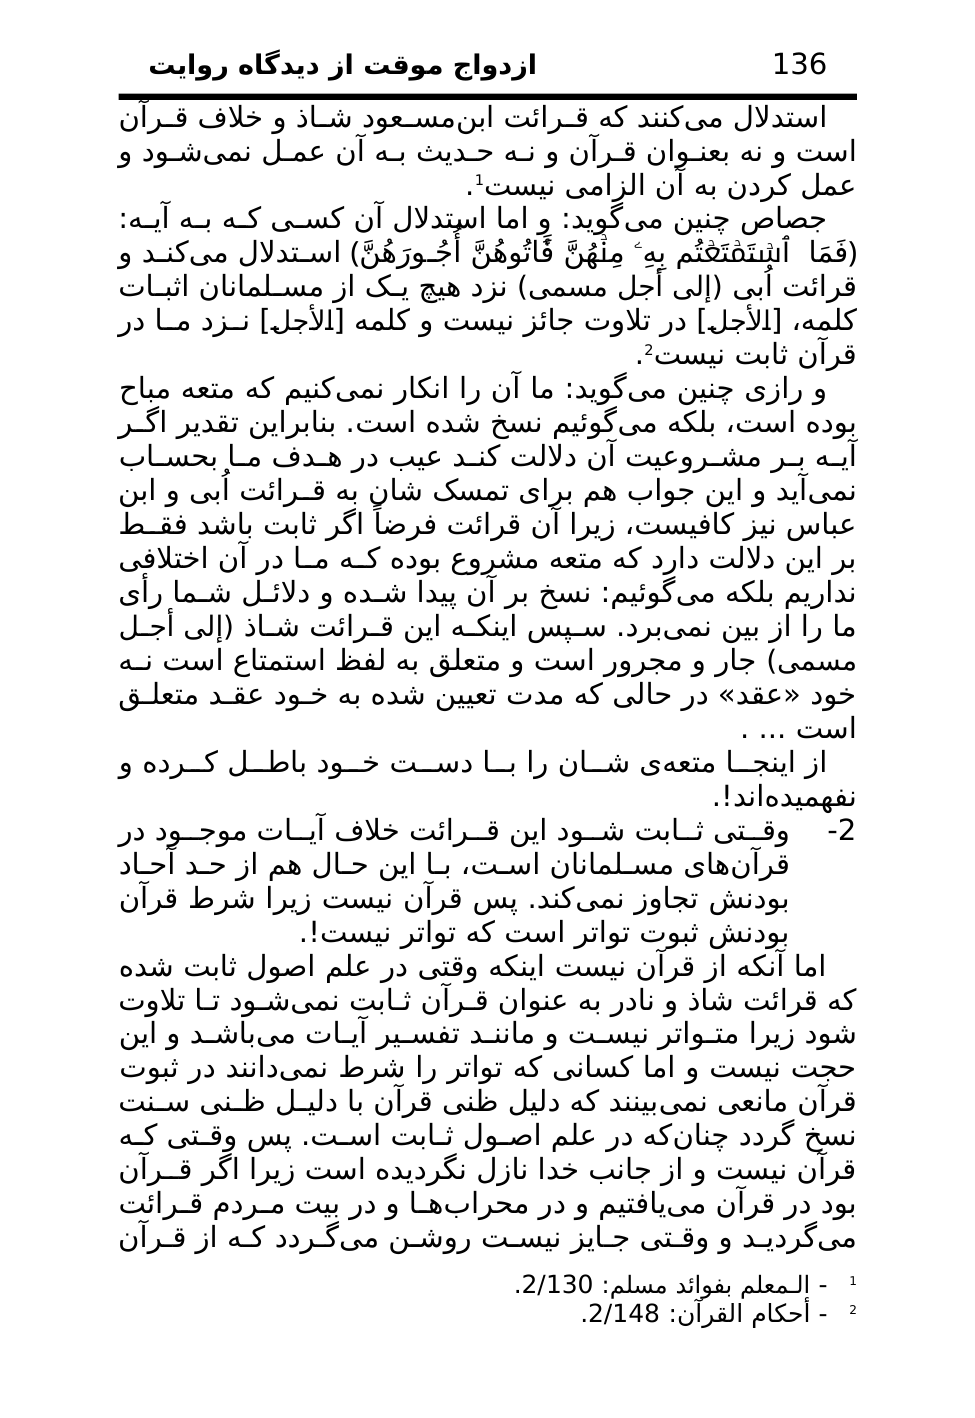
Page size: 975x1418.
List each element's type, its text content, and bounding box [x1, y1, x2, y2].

text جصاص چنین می‌گوید: و اما استدلال آن کسی که به آیه: ﴿فَمَا ٱسۡتَمۡتَعۡتُم بِهِۦ مِنۡهُنَّ فَ‍َٔاتُوهُنَّ أُجُورَهُنَّ﴾ استدلال می‌کند و قرائت اُبی (إلى أجل مسمى) نزد هیچ ‌یک از مسلمانان اثبات کلمه، [الأجل] در تلاوت جائز نیست و کلمه [الأجل] نزد ما در قرآن ثابت نیست. [118, 202, 857, 372]
text از اینجا متعه‌ی شان را با دست خود باطل کرده و نفهمیده‌اند!. [118, 745, 857, 813]
list وقتی ثابت شود این قرائت خلاف آیات موجود در قرآن‌های مسلمانان است، با این حال هم از حد آحاد بودنش تجاوز نمی‌کند. پس قرآن نیست زیرا شرط قرآن بودنش ثبوت تواتر است که تواتر نیست!. [118, 813, 827, 949]
text استدلال می‌کنند که قرائت ابن‌مسعود شاذ و خلاف قرآن است و نه بعنوان قرآن و نه حدیث به ‌آن عمل نمی‌شود و عمل کردن به آن الزامی نیست. [118, 100, 857, 202]
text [118, 949, 857, 1254]
text و رازی چنین می‌گوید: ما آن را انکار نمی‌کنیم که متعه مباح بوده است، بلکه می‌گوئیم نسخ شده است. بنابراین تقدیر اگر آیه بر مشروعیت آن دلالت کند عیب در هدف ما بحساب نمی‌آید و این جواب هم برای تمسک شان به قرائت اُبی و ابن عباس نیز کافیست، زیرا آن قرائت فرضاً اگر ثابت باشد فقط بر این دلالت دارد که متعه مشروع بوده که ما در آن اختلافی نداریم بلکه می‌گوئیم: نسخ بر آن پیدا شده و دلائل شما رأی ما را از بین نمی‌برد. سپس اینکه این قرائت شاذ (إلى أجل مسمى) جار و مجرور است و متعلق به لفظ استمتاع است نه خود «عقد» در حالی که مدت تعیین شده به خود عقد متعلق است ... . [118, 372, 857, 745]
